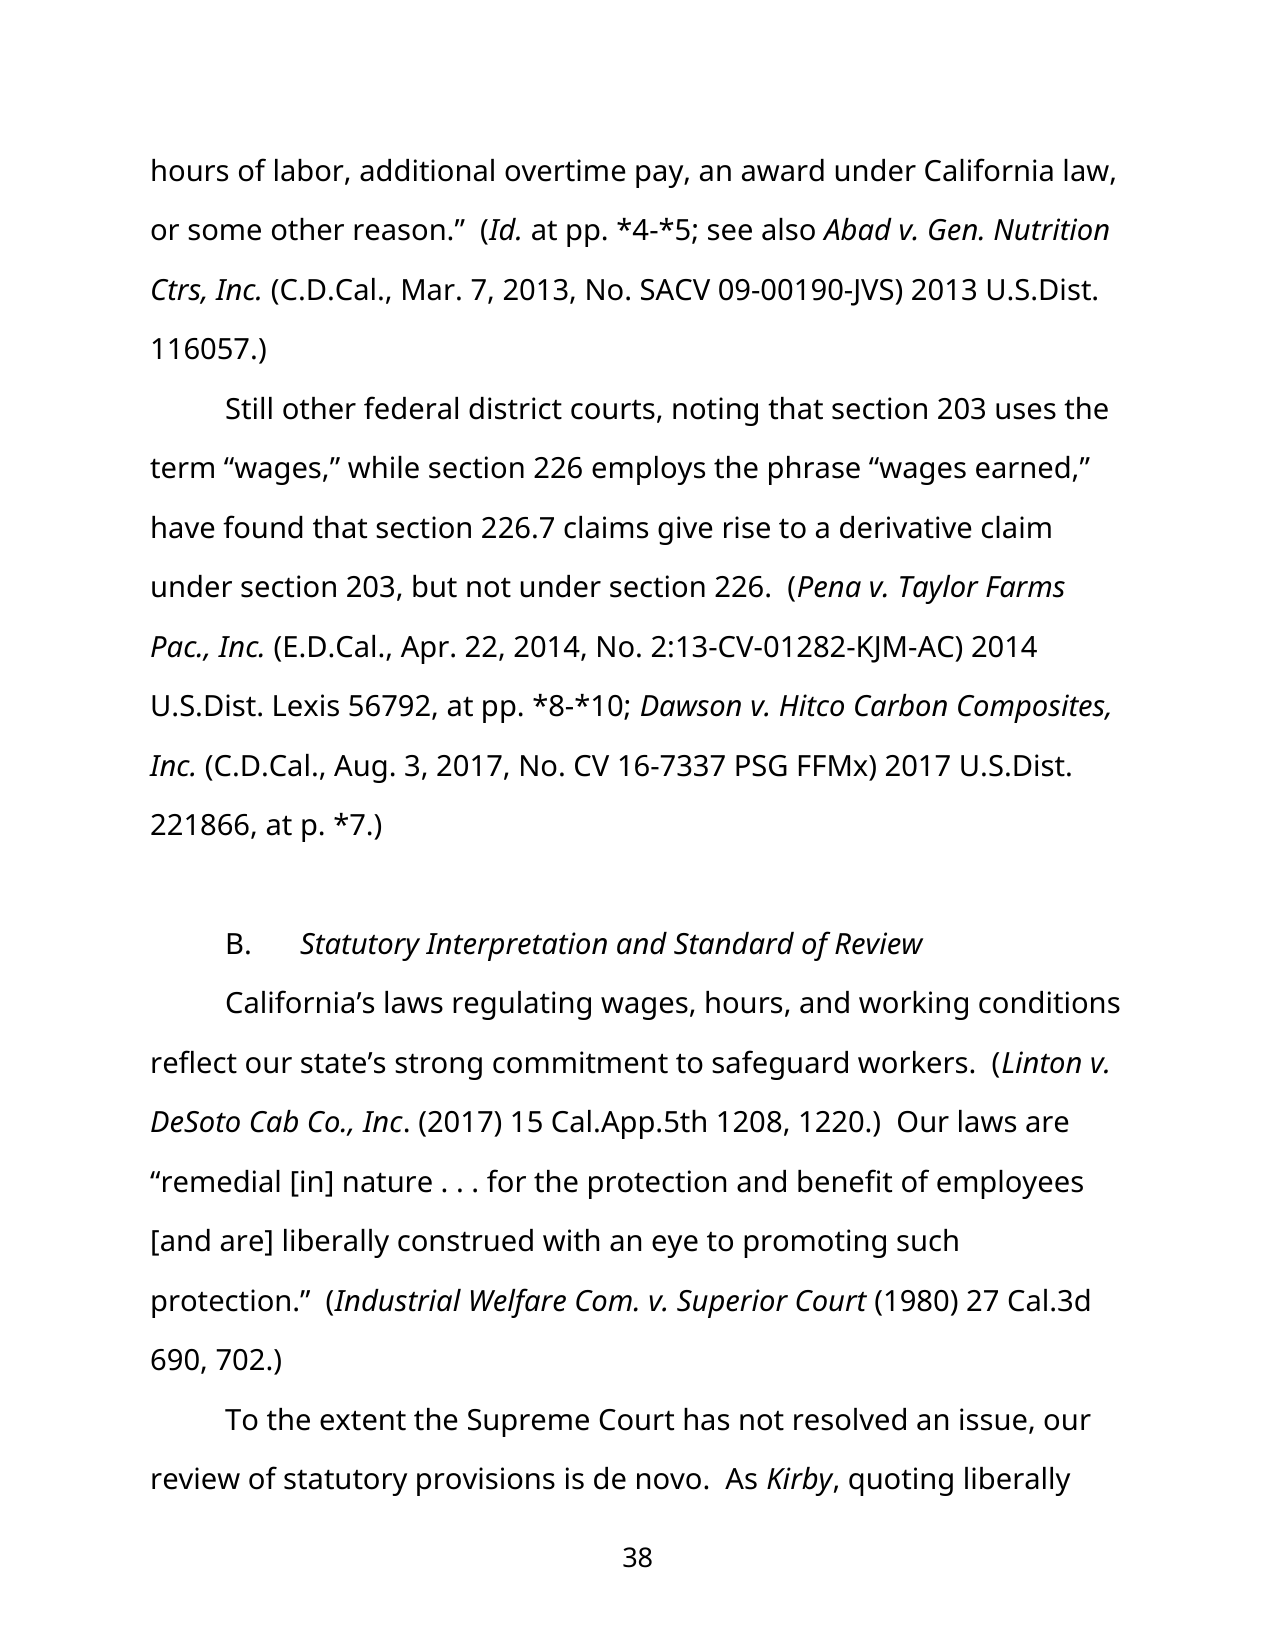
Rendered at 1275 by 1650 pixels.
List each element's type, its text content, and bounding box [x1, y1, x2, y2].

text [150, 150, 1125, 368]
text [150, 1399, 1125, 1498]
text Still other federal district courts, noting that section 203 uses the term “wages,” while section 226 employs the phrase “wages earned,” have found that section 226.7 claims give rise to a derivative claim under section 203, but not under section 226. (Pena v. Taylor Farms Pac., Inc. (E.D.Cal., Apr. 22, 2014, No. 2:13-CV-01282-KJM-AC) 2014 U.S.Dist. Lexis 56792, at pp. *8-*10; Dawson v. Hitco Carbon Composites, Inc. (C.D.Cal., Aug. 3, 2017, No. CV 16-7337 PSG FFMx) 2017 U.S.Dist. 221866, at p. *7.) [150, 388, 1125, 844]
text California’s laws regulating wages, hours, and working conditions reflect our state’s strong commitment to safeguard workers. (Linton v. DeSoto Cab Co., Inc. (2017) 15 Cal.App.5th 1208, 1220.) Our laws are “remedial [in] nature . . . for the protection and benefit of employees [and are] liberally construed with an eye to promoting such protection.” (Industrial Welfare Com. v. Superior Court (1980) 27 Cal.3d 690, 702.) [150, 983, 1125, 1379]
text B. Statutory Interpretation and Standard of Review [150, 923, 1125, 963]
